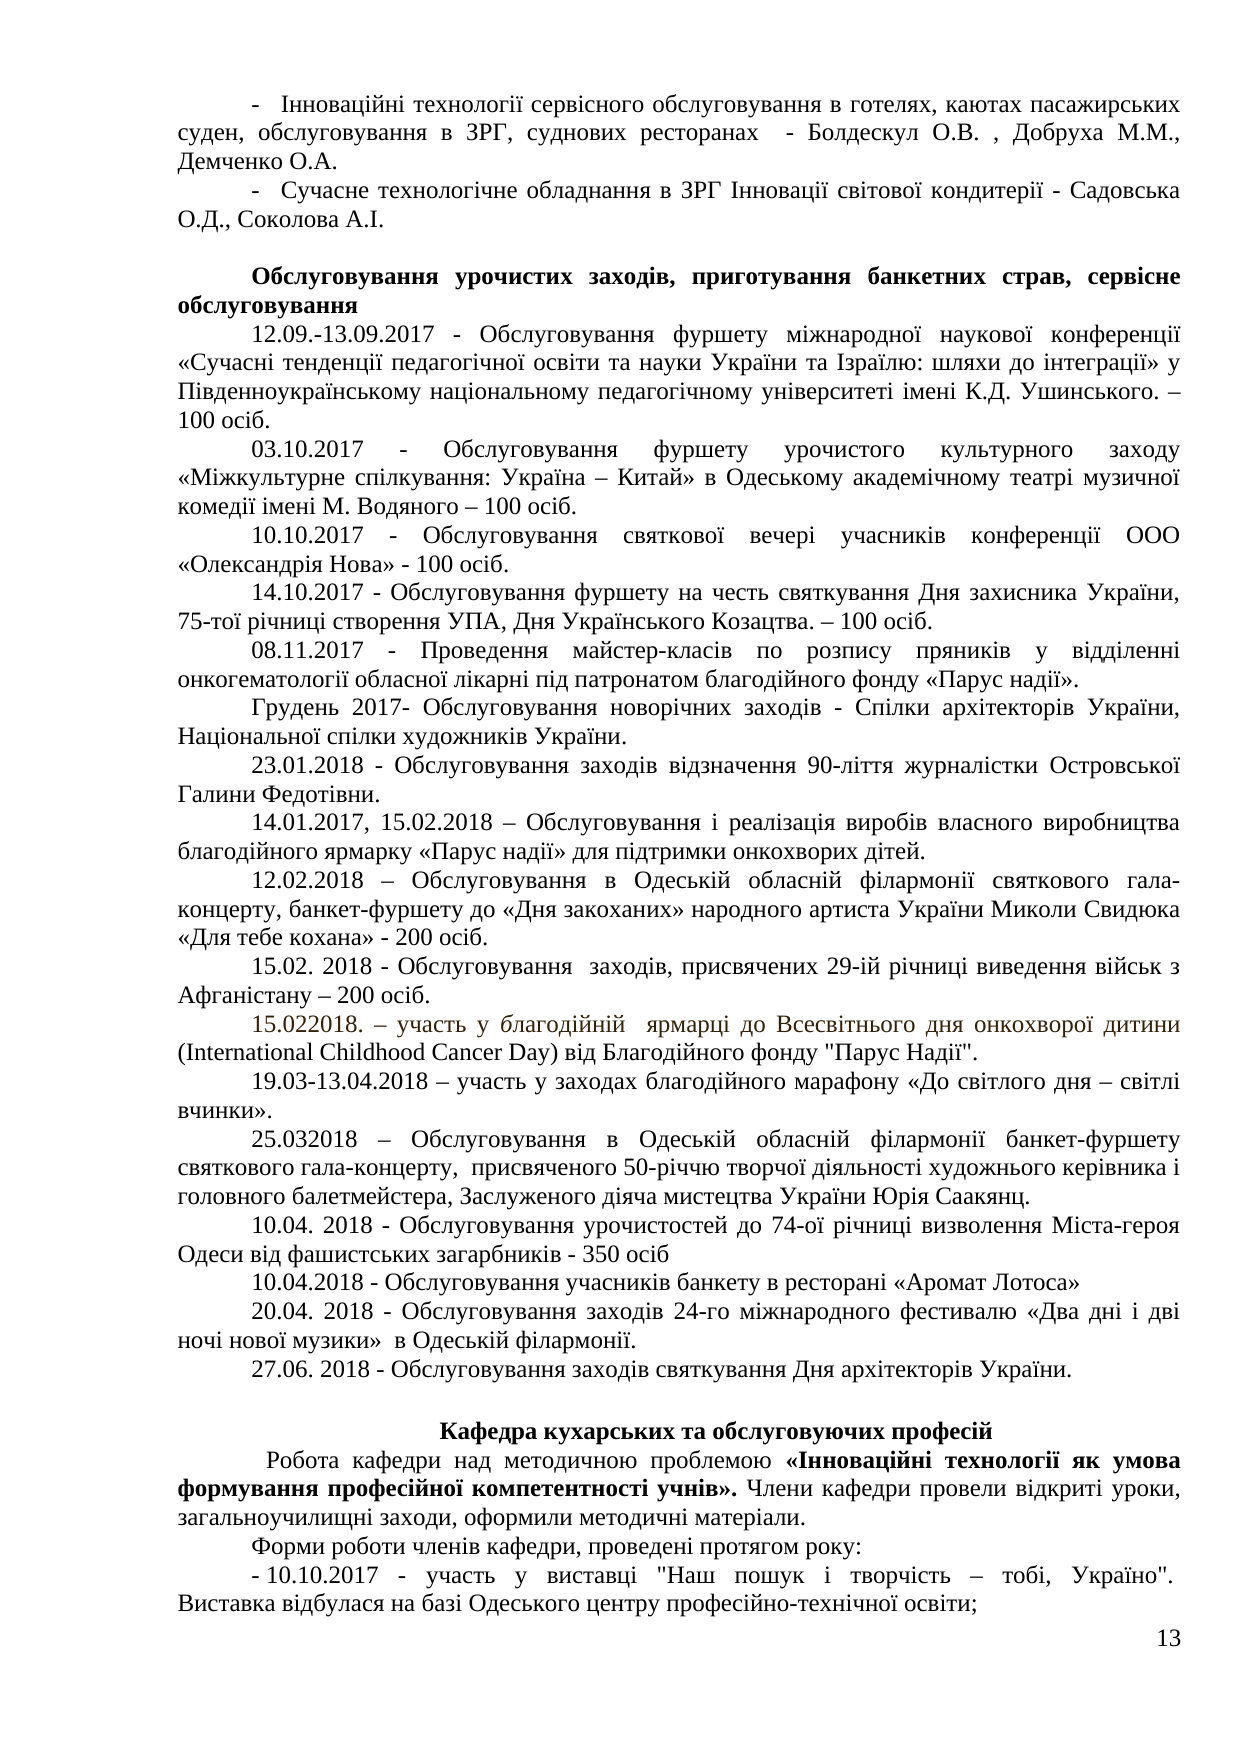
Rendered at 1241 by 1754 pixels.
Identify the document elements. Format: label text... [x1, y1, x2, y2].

text 14.01.2017, 15.02.2018 – Обслуговування і реалізація виробів власного виробництва благодійного ярмарку «Парус надії» для підтримки онкохворих дітей. [177, 807, 1181, 865]
list 10.10.2017 - участь у виставці "Наш пошук і творчість – тобі, Україно". Виставка відбулася на базі Одеського центру професійно-технічної освіти; [177, 1560, 1181, 1617]
list Інноваційні технології сервісного обслуговування в готелях, каютах пасажирських суден, обслуговування в ЗРГ, суднових ресторанах - Болдескул О.В. , Добруха М.М., Демченко О.А. [177, 89, 1181, 175]
text 25.032018 – Обслуговування в Одеській обласній філармонії банкет-фуршету святкового гала-концерту, присвяченого 50-річчю творчої діяльності художнього керівника і головного балетмейстера, Заслуженого діяча мистецтва України Юрія Саакянц. [177, 1124, 1181, 1210]
text 27.06. 2018 - Обслуговування заходів святкування Дня архітекторів України. [177, 1354, 1181, 1382]
text 15.022018. – участь у благодійній ярмарці до Всесвітнього дня онкохворої дитини (International Childhood Cancer Day) від Благодійного фонду "Парус Надії". [177, 1009, 1181, 1066]
text 12.09.-13.09.2017 - Обслуговування фуршету міжнародної наукової конференції «Сучасні тенденції педагогічної освіти та науки України та Ізраїлю: шляхи до інтеграції» у Південноукраїнському національному педагогічному університеті імені К.Д. Ушинського. – 100 осіб. [177, 319, 1181, 434]
text 20.04. 2018 - Обслуговування заходів 24-го міжнародного фестивалю «Два дні і дві ночі нової музики» в Одеській філармонії. [177, 1296, 1181, 1354]
text Грудень 2017- Обслуговування новорічних заходів - Спілки архітекторів України, Національної спілки художників України. [177, 692, 1181, 750]
text 10.10.2017 - Обслуговування святкової вечері учасників конференції ООО «Олександрія Нова» - 100 осіб. [177, 520, 1181, 577]
text 10.04.2018 - Обслуговування учасників банкету в ресторані «Аромат Лотоса» [177, 1267, 1181, 1296]
text 19.03-13.04.2018 – участь у заходах благодійного марафону «До світлого дня – світлі вчинки». [177, 1066, 1181, 1124]
text 12.02.2018 – Обслуговування в Одеській обласній філармонії святкового гала-концерту, банкет-фуршету до «Дня закоханих» народного артиста України Миколи Свидюка «Для тебе кохана» - 200 осіб. [177, 865, 1181, 951]
text 08.11.2017 - Проведення майстер-класів по розпису пряників у відділенні онкогематології обласної лікарні під патронатом благодійного фонду «Парус надії». [177, 635, 1181, 692]
list Сучасне технологічне обладнання в ЗРГ Інновації світової кондитерії - Садовська О.Д., Соколова А.І. [177, 175, 1181, 232]
text Кафедра кухарських та обслуговуючих професій [177, 1416, 1181, 1445]
text Робота кафедри над методичною проблемою «Інноваційні технології як умова формування професійної компетентності учнів». Члени кафедри провели відкриті уроки, загальноучилищні заходи, оформили методичні матеріали. [177, 1445, 1181, 1531]
text 14.10.2017 - Обслуговування фуршету на честь святкування Дня захисника України, 75-тої річниці створення УПА, Дня Українського Козацтва. – 100 осіб. [177, 577, 1181, 635]
text Обслуговування урочистих заходів, приготування банкетних страв, сервісне обслуговування [177, 261, 1181, 319]
text 15.02. 2018 - Обслуговування заходів, присвячених 29-ій річниці виведення військ з Афганістану – 200 осіб. [177, 951, 1181, 1009]
text Форми роботи членів кафедри, проведені протягом року: [177, 1531, 1181, 1560]
text 10.04. 2018 - Обслуговування урочистостей до 74-ої річниці визволення Міста-героя Одеси від фашистських загарбників - 350 осіб [177, 1210, 1181, 1267]
text 03.10.2017 - Обслуговування фуршету урочистого культурного заходу «Міжкультурне спілкування: Україна – Китай» в Одеському академічному театрі музичної комедії імені М. Водяного – 100 осіб. [177, 434, 1181, 520]
text 23.01.2018 - Обслуговування заходів відзначення 90-ліття журналістки Островської Галини Федотівни. [177, 750, 1181, 807]
